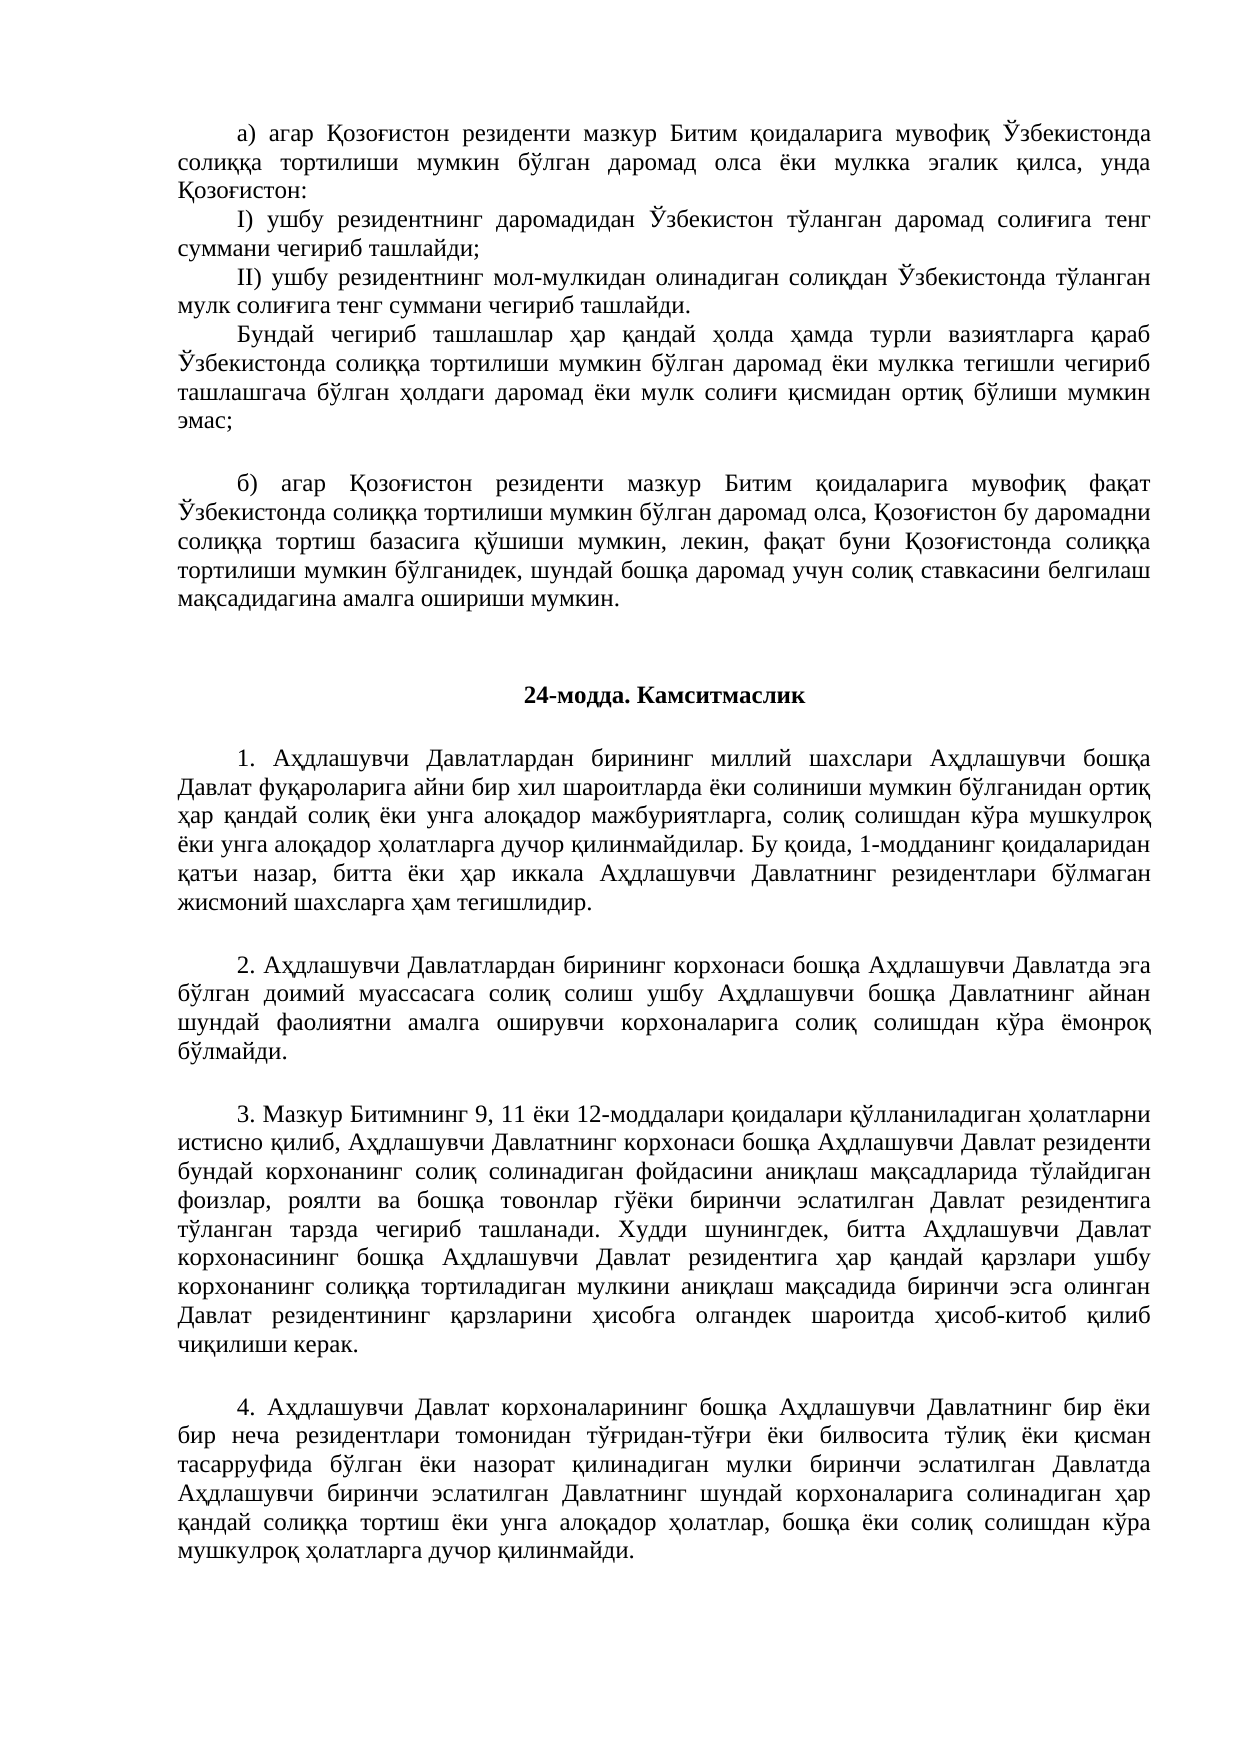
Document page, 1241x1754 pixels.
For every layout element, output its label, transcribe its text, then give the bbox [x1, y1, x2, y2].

text Бундай чегириб ташлашлар ҳар қандай ҳолда ҳамда турли вазиятларга қараб Ўзбекистонда солиққа тортилиши мумкин бўлган даромад ёки мулкка тегишли чегириб ташлашгача бўлган ҳолдаги даромад ёки мулк солиғи қисмидан ортиқ бўлиши мумкин эмас; [177, 319, 1152, 434]
text 3. Мазкур Битимнинг 9, 11 ёки 12-моддалари қоидалари қўлланиладиган ҳолатларни истисно қилиб, Аҳдлашувчи Давлатнинг корхонаси бошқа Аҳдлашувчи Давлат резиденти бундай корхонанинг солиқ солинадиган фойдасини аниқлаш мақсадларида тўлайдиган фоизлар, роялти ва бошқа товонлар гўёки биринчи эслатилган Давлат резидентига тўланган тарзда чегириб ташланади. Худди шунингдек, битта Аҳдлашувчи Давлат корхонасининг бошқа Аҳдлашувчи Давлат резидентига ҳар қандай қарзлари ушбу корхонанинг солиққа тортиладиган мулкини аниқлаш мақсадида биринчи эсга олинган Давлат резидентининг қарзларини ҳисобга олгандек шароитда ҳисоб-китоб қилиб чиқилиши керак. [177, 1099, 1152, 1357]
text б) агар Қозоғистон резиденти мазкур Битим қоидаларига мувофиқ фақат Ўзбекистонда солиққа тортилиши мумкин бўлган даромад олса, Қозоғистон бу даромадни солиққа тортиш базасига қўшиши мумкин, лекин, фақат буни Қозоғистонда солиққа тортилиши мумкин бўлганидек, шундай бошқа даромад учун солиқ ставкасини белгилаш мақсадидагина амалга ошириши мумкин. [177, 468, 1152, 612]
text 2. Аҳдлашувчи Давлатлардан бирининг корхонаси бошқа Аҳдлашувчи Давлатда эга бўлган доимий муассасага солиқ солиш ушбу Аҳдлашувчи бошқа Давлатнинг айнан шундай фаолиятни амалга оширувчи корхоналарига солиқ солишдан кўра ёмонроқ бўлмайди. [177, 950, 1152, 1065]
text 4. Аҳдлашувчи Давлат корхоналарининг бошқа Аҳдлашувчи Давлатнинг бир ёки бир неча резидентлари томонидан тўғридан-тўғри ёки билвосита тўлиқ ёки қисман тасарруфида бўлган ёки назорат қилинадиган мулки биринчи эслатилган Давлатда Аҳдлашувчи биринчи эслатилган Давлатнинг шундай корхоналарига солинадиган ҳар қандай солиққа тортиш ёки унга алоқадор ҳолатлар, бошқа ёки солиқ солишдан кўра мушкулроқ ҳолатларга дучор қилинмайди. [177, 1392, 1152, 1564]
text 1. Аҳдлашувчи Давлатлардан бирининг миллий шахслари Аҳдлашувчи бошқа Давлат фуқароларига айни бир хил шароитларда ёки солиниши мумкин бўлганидан ортиқ ҳар қандай солиқ ёки унга алоқадор мажбуриятларга, солиқ солишдан кўра мушкулроқ ёки унга алоқадор ҳолатларга дучор қилинмайдилар. Бу қоида, 1-модданинг қоидаларидан қатъи назар, битта ёки ҳар иккала Аҳдлашувчи Давлатнинг резидентлари бўлмаган жисмоний шахсларга ҳам тегишлидир. [177, 743, 1152, 916]
text 24-модда. Камситмаслик [177, 680, 1152, 709]
text II) ушбу резидентнинг мол-мулкидан олинадиган солиқдан Ўзбекистонда тўланган мулк солиғига тенг суммани чегириб ташлайди. [177, 262, 1152, 319]
text I) ушбу резидентнинг даромадидан Ўзбекистон тўланган даромад солиғига тенг суммани чегириб ташлайди; [177, 204, 1152, 262]
text a) агар Қозоғистон резиденти мазкур Битим қоидаларига мувофиқ Ўзбекистонда солиққа тортилиши мумкин бўлган даромад олса ёки мулкка эгалик қилса, унда Қозоғистон: [177, 118, 1152, 204]
